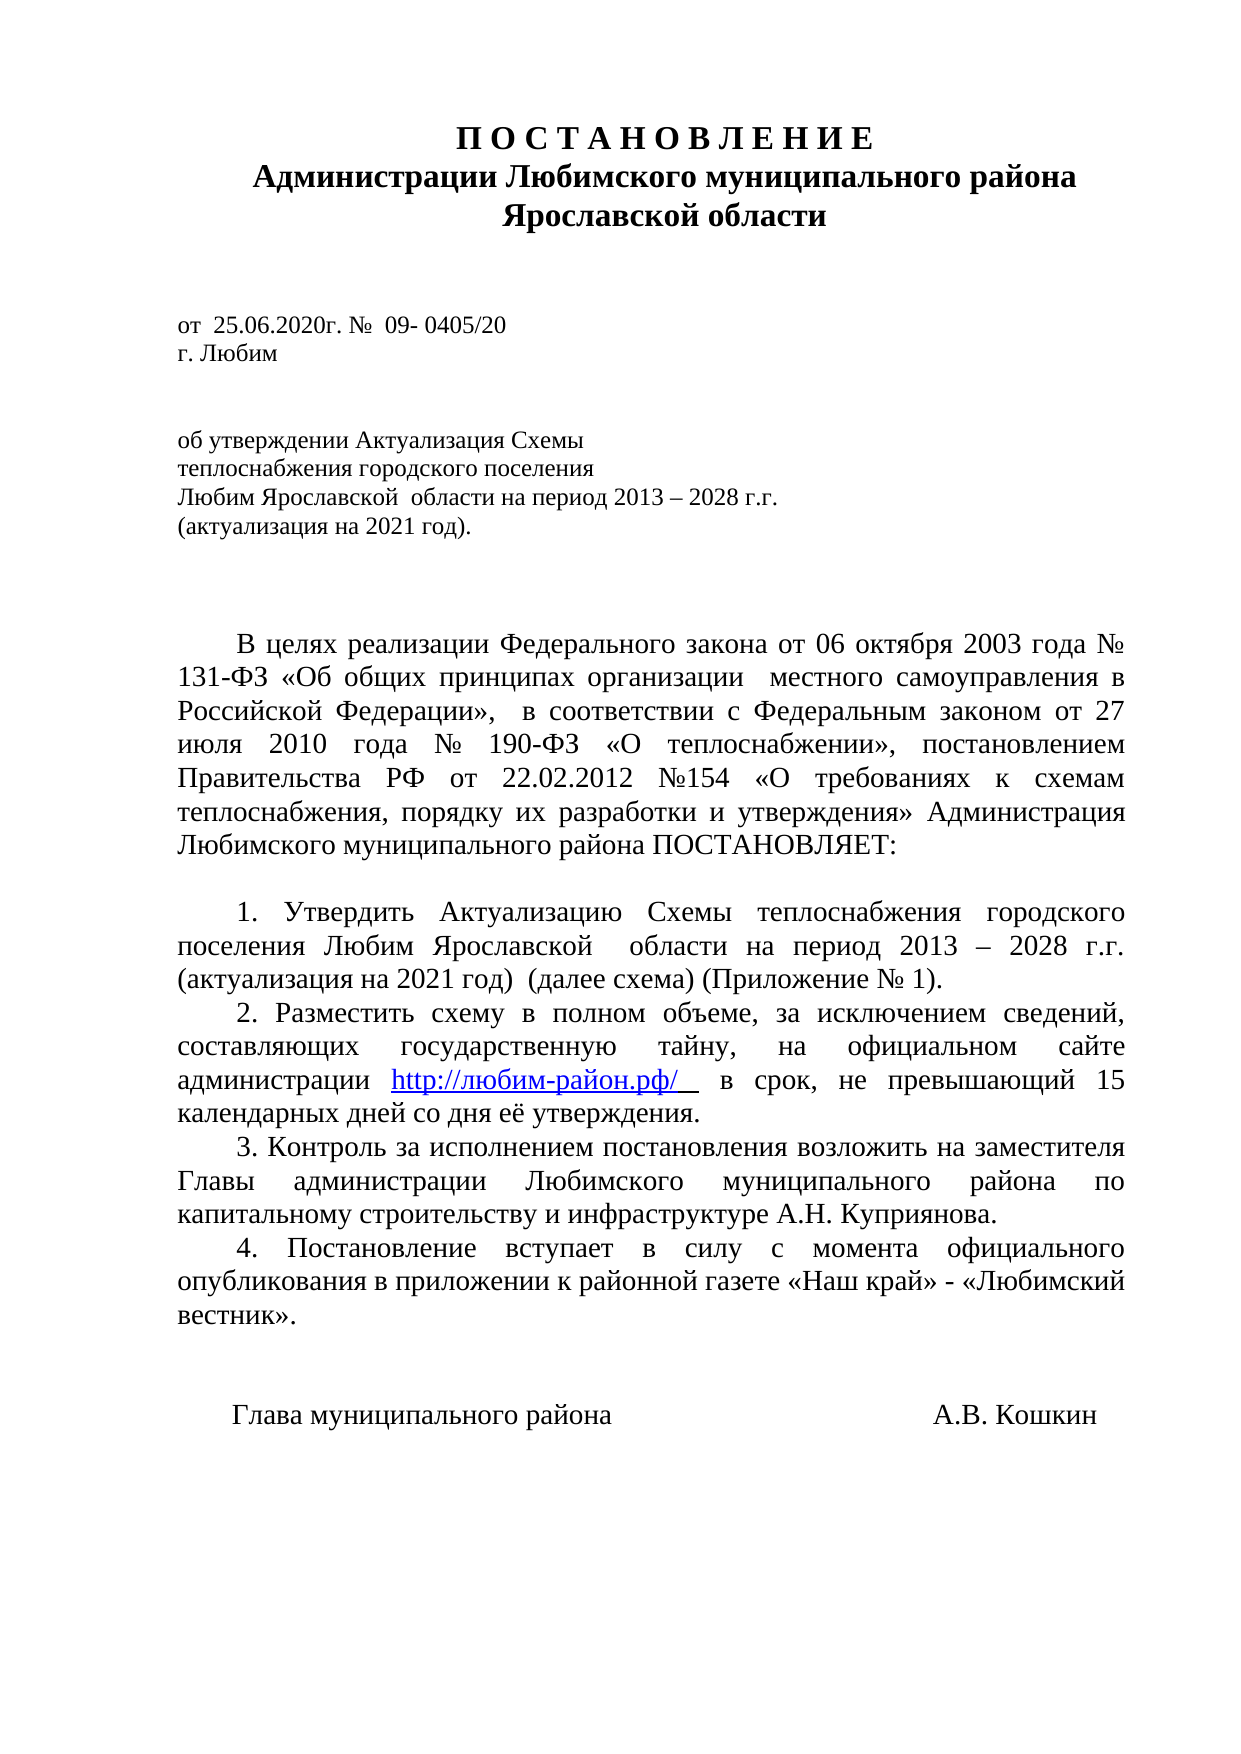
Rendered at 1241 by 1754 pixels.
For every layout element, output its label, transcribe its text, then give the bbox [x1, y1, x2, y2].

text П О С Т А Н О В Л Е Н И Е [177, 118, 1152, 156]
text Любим Ярославской области на период 2013 – 2028 г.г. [177, 482, 1152, 511]
text Ярославской области [177, 195, 1152, 233]
text (актуализация на 2021 год). [177, 511, 1152, 540]
text г. Любим [177, 338, 1152, 367]
text теплоснабжения городского поселения [177, 453, 1152, 482]
text от 25.06.2020г. № 09- 0405/20 [177, 310, 1152, 338]
text об утверждении Актуализация Схемы [177, 425, 1152, 453]
table_header В целях реализации Федерального закона от 06 октября 2003 года № 131-ФЗ «Об общих принципах организации местного самоуправления в Российской Федерации», в соответствии с Федеральным законом от 27 июля 2010 года № 190-ФЗ «О теплоснабжении», постановлением Правительства РФ от 22.02.2012 №154 «О требованиях к схемам теплоснабжения, порядку их разработки и утверждения» Администрация Любимского муниципального района ПОСТАНОВЛЯЕТ: 1. Утвердить Актуализацию Схемы теплоснабжения городского поселения Любим Ярославской области на период 2013 – 2028 г.г. (актуализация на 2021 год) (далее схема) (Приложение № 1). 2. Разместить схему в полном объеме, за исключением сведений, составляющих государственную тайну, на официальном сайте администрации http://любим-район.рф/ в срок, не превышающий 15 календарных дней со дня её утверждения. 3. Контроль за исполнением постановления возложить на заместителя Главы администрации Любимского муниципального района по капитальному строительству и инфраструктуре А.Н. Куприянова. 4. Постановление вступает в силу с момента официального опубликования в приложении к районной газете «Наш край» - «Любимский вестник». [166, 540, 1137, 1364]
text Администрации Любимского муниципального района [177, 156, 1152, 195]
text Глава муниципального района А.В. Кошкин [177, 1397, 1152, 1431]
